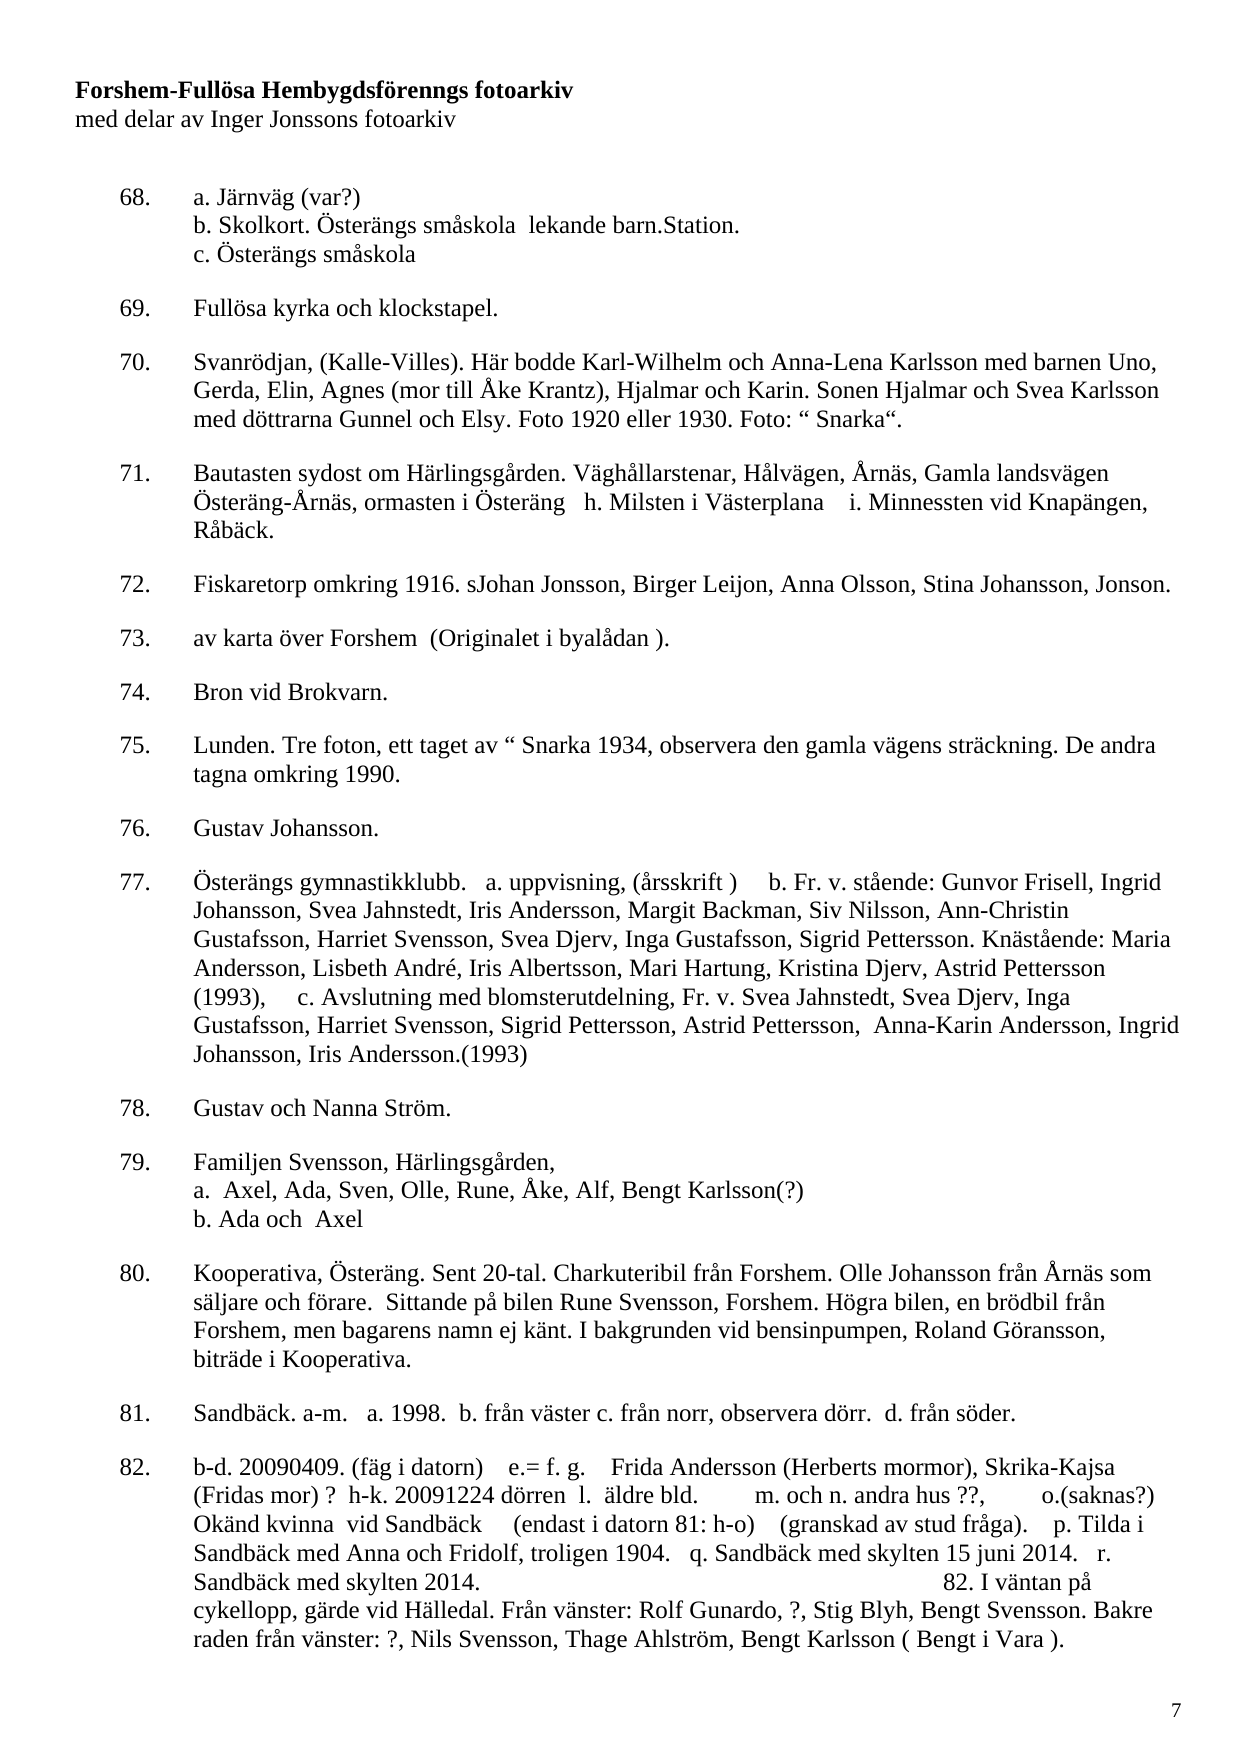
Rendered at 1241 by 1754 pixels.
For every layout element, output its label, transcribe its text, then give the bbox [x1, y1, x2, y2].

list 68. a. Järnväg (var?) b. Skolkort. Österängs småskola lekande barn.Station. c. Österängs småskola [119, 182, 1181, 268]
list 75. Lunden. Tre foton, ett taget av “ Snarka 1934, observera den gamla vägens sträckning. De andra tagna omkring 1990. [119, 730, 1181, 788]
list 72. Fiskaretorp omkring 1916. sJohan Jonsson, Birger Leijon, Anna Olsson, Stina Johansson, Jonson. [119, 569, 1181, 598]
list 78. Gustav och Nanna Ström. [119, 1093, 1181, 1122]
list 77. Österängs gymnastikklubb. a. uppvisning, (årsskrift ) b. Fr. v. stående: Gunvor Frisell, Ingrid Johansson, Svea Jahnstedt, Iris Andersson, Margit Backman, Siv Nilsson, Ann-Christin Gustafsson, Harriet Svensson, Svea Djerv, Inga Gustafsson, Sigrid Pettersson. Knästående: Maria Andersson, Lisbeth André, Iris Albertsson, Mari Hartung, Kristina Djerv, Astrid Pettersson (1993), c. Avslutning med blomsterutdelning, Fr. v. Svea Jahnstedt, Svea Djerv, Inga Gustafsson, Harriet Svensson, Sigrid Pettersson, Astrid Pettersson, Anna-Karin Andersson, Ingrid Johansson, Iris Andersson.(1993) [119, 867, 1181, 1068]
list 71. Bautasten sydost om Härlingsgården. Väghållarstenar, Hålvägen, Årnäs, Gamla landsvägen Österäng-Årnäs, ormasten i Österäng h. Milsten i Västerplana i. Minnessten vid Knapängen, Råbäck. [119, 458, 1181, 544]
list 76. Gustav Johansson. [119, 813, 1181, 842]
list 80. Kooperativa, Österäng. Sent 20-tal. Charkuteribil från Forshem. Olle Johansson från Årnäs som säljare och förare. Sittande på bilen Rune Svensson, Forshem. Högra bilen, en brödbil från Forshem, men bagarens namn ej känt. I bakgrunden vid bensinpumpen, Roland Göransson, biträde i Kooperativa. [119, 1258, 1181, 1373]
list 79. Familjen Svensson, Härlingsgården, a. Axel, Ada, Sven, Olle, Rune, Åke, Alf, Bengt Karlsson(?) b. Ada och Axel [119, 1147, 1181, 1233]
list 69. Fullösa kyrka och klockstapel. [119, 293, 1181, 322]
list 81. Sandbäck. a-m. a. 1998. b. från väster c. från norr, observera dörr. d. från söder. [119, 1398, 1181, 1427]
list 82. b-d. 20090409. (fäg i datorn) e.= f. g. Frida Andersson (Herberts mormor), Skrika-Kajsa (Fridas mor) ? h-k. 20091224 dörren l. äldre bld. m. och n. andra hus ??, o.(saknas?) Okänd kvinna vid Sandbäck (endast i datorn 81: h-o) (granskad av stud fråga). p. Tilda i Sandbäck med Anna och Fridolf, troligen 1904. q. Sandbäck med skylten 15 juni 2014. r. Sandbäck med skylten 2014. 82. I väntan på cykellopp, gärde vid Hälledal. Från vänster: Rolf Gunardo, ?, Stig Blyh, Bengt Svensson. Bakre raden från vänster: ?, Nils Svensson, Thage Ahlström, Bengt Karlsson ( Bengt i Vara ). [119, 1452, 1181, 1653]
list 74. Bron vid Brokvarn. [119, 677, 1181, 705]
list 73. av karta över Forshem (Originalet i byalådan ). [119, 623, 1181, 652]
list 70. Svanrödjan, (Kalle-Villes). Här bodde Karl-Wilhelm och Anna-Lena Karlsson med barnen Uno, Gerda, Elin, Agnes (mor till Åke Krantz), Hjalmar och Karin. Sonen Hjalmar och Svea Karlsson med döttrarna Gunnel och Elsy. Foto 1920 eller 1930. Foto: “ Snarka“. [119, 347, 1181, 433]
